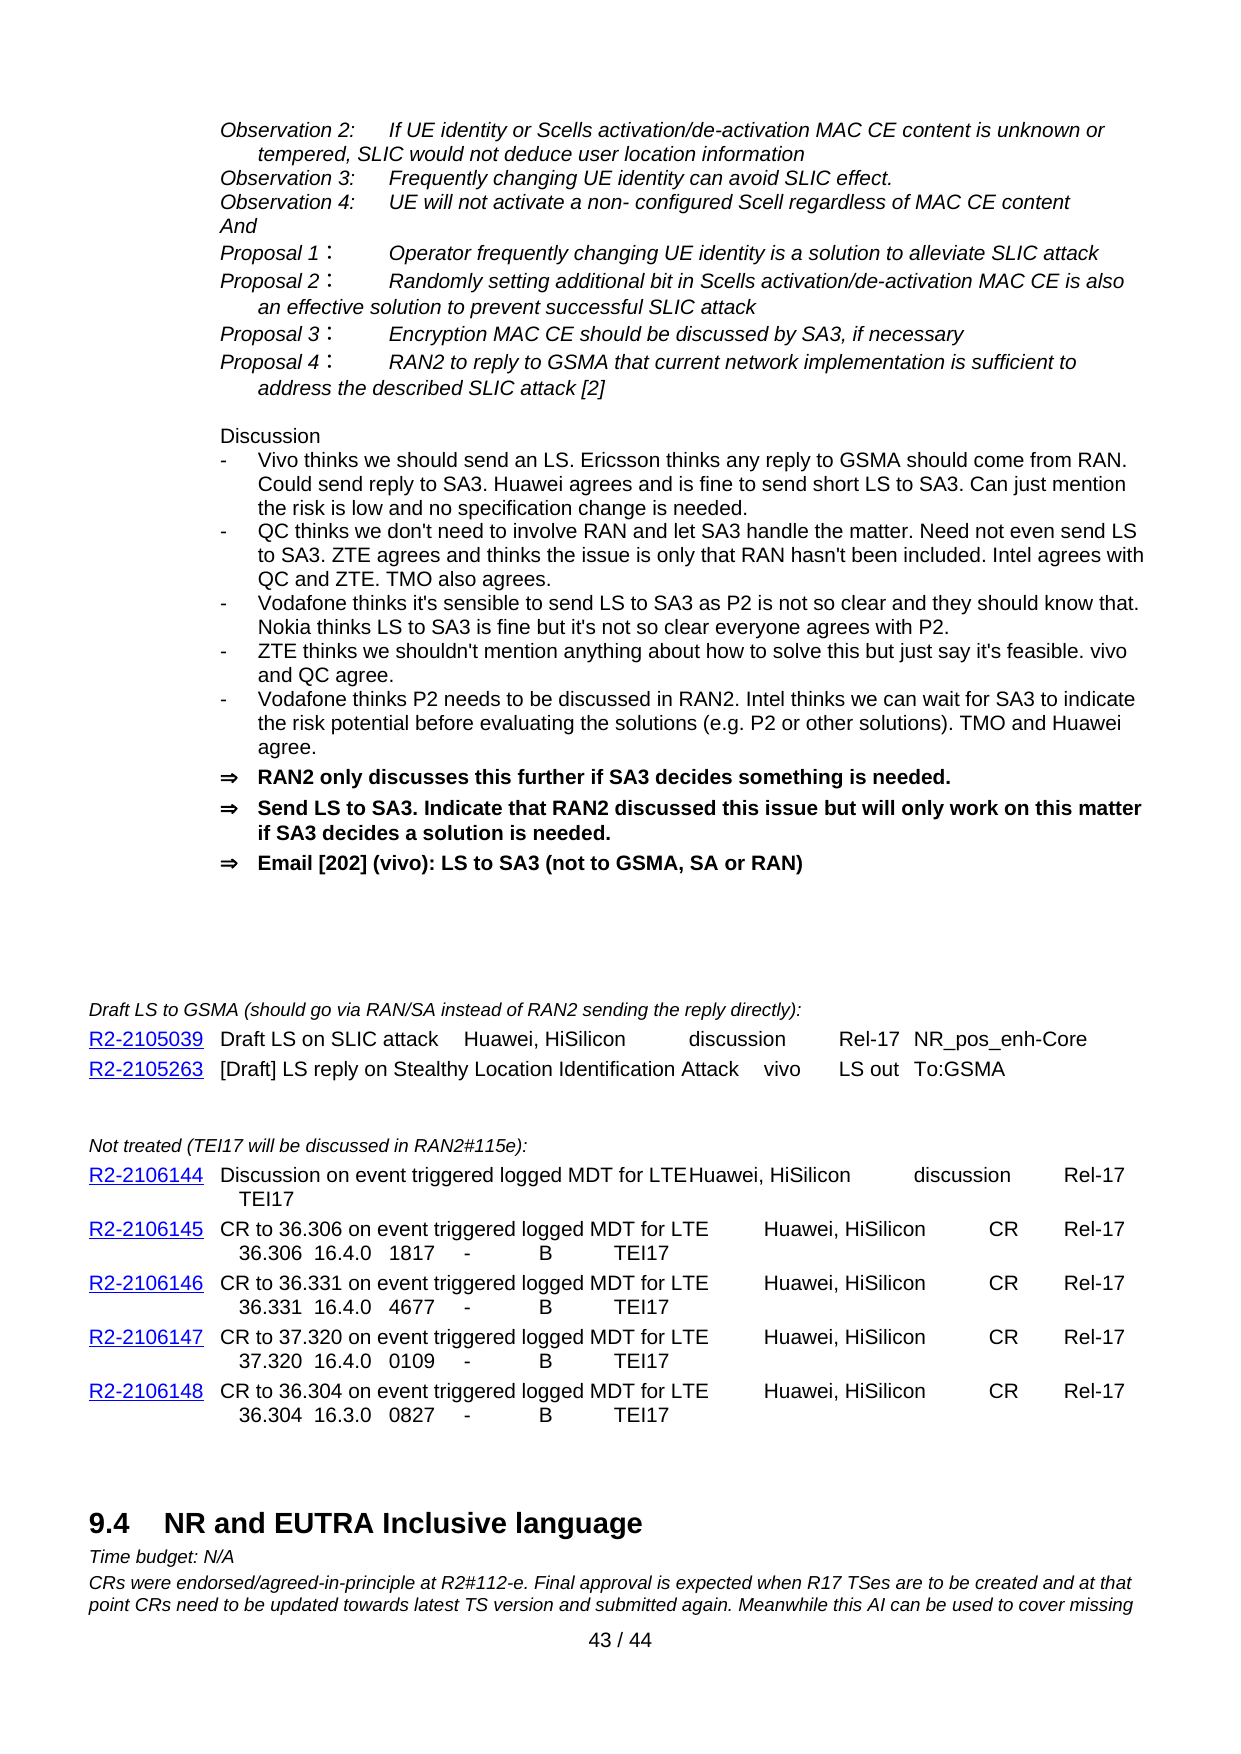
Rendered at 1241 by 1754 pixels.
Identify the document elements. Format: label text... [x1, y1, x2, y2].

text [89, 1572, 1152, 1615]
title R2-2106146 CR to 36.331 on event triggered logged MDT for LTE Huawei, HiSilicon CR Rel-17 36.331 16.4.0 4677 - B TEI17 [89, 1271, 1152, 1319]
title R2-2105039 Draft LS on SLIC attack Huawei, HiSilicon discussion Rel-17 NR_pos_enh-Core [89, 1027, 1152, 1051]
text RAN2 only discusses this further if SA3 decides something is needed. [220, 765, 1152, 790]
text Email [202] (vivo): LS to SA3 (not to GSMA, SA or RAN) [220, 851, 1152, 875]
text - ZTE thinks we shouldn't mention anything about how to solve this but just say it's feasible. vivo and QC agree. [220, 639, 1152, 687]
text Send LS to SA3. Indicate that RAN2 discussed this issue but will only work on this matter if SA3 decides a solution is needed. [220, 796, 1152, 844]
text - Vodafone thinks P2 needs to be discussed in RAN2. Intel thinks we can wait for SA3 to indicate the risk potential before evaluating the solutions (e.g. P2 or other solutions). TMO and Huawei agree. [220, 687, 1152, 759]
title R2-2106144 Discussion on event triggered logged MDT for LTE Huawei, HiSilicon discussion Rel-17 TEI17 [89, 1163, 1152, 1211]
text Observation 4: UE will not activate a non- configured Scell regardless of MAC CE content [220, 190, 1152, 214]
text Proposal 3： Encryption MAC CE should be discussed by SA3, if necessary [220, 319, 1152, 347]
title R2-2106148 CR to 36.304 on event triggered logged MDT for LTE Huawei, HiSilicon CR Rel-17 36.304 16.3.0 0827 - B TEI17 [89, 1379, 1152, 1427]
text Proposal 1： Operator frequently changing UE identity is a solution to alleviate SLIC attack [220, 238, 1152, 266]
text Not treated (TEI17 will be discussed in RAN2#115e): [89, 1135, 1152, 1156]
text Proposal 2： Randomly setting additional bit in Scells activation/de-activation MAC CE is also an effective solution to prevent successful SLIC attack [220, 266, 1152, 319]
text Proposal 4： RAN2 to reply to GSMA that current network implementation is sufficient to address the described SLIC attack [2] [220, 347, 1152, 399]
title R2-2106145 CR to 36.306 on event triggered logged MDT for LTE Huawei, HiSilicon CR Rel-17 36.306 16.4.0 1817 - B TEI17 [89, 1217, 1152, 1265]
text - QC thinks we don't need to involve RAN and let SA3 handle the matter. Need not even send LS to SA3. ZTE agrees and thinks the issue is only that RAN hasn't been included. Intel agrees with QC and ZTE. TMO also agrees. [220, 519, 1152, 591]
text Draft LS to GSMA (should go via RAN/SA instead of RAN2 sending the reply directly): [89, 999, 1152, 1021]
text Time budget: N/A [89, 1546, 1152, 1568]
text - Vodafone thinks it's sensible to send LS to SA3 as P2 is not so clear and they should know that. Nokia thinks LS to SA3 is fine but it's not so clear everyone agrees with P2. [220, 591, 1152, 639]
text - Vivo thinks we should send an LS. Ericsson thinks any reply to GSMA should come from RAN. Could send reply to SA3. Huawei agrees and is fine to send short LS to SA3. Can just mention the risk is low and no specification change is needed. [220, 447, 1152, 519]
text Observation 3: Frequently changing UE identity can avoid SLIC effect. [220, 166, 1152, 190]
text And [220, 214, 1152, 238]
text Observation 2: If UE identity or Scells activation/de-activation MAC CE content is unknown or tempered, SLIC would not deduce user location information [220, 118, 1152, 166]
title R2-2105263 [Draft] LS reply on Stealthy Location Identification Attack vivo LS out To:GSMA [89, 1057, 1152, 1081]
title R2-2106147 CR to 37.320 on event triggered logged MDT for LTE Huawei, HiSilicon CR Rel-17 37.320 16.4.0 0109 - B TEI17 [89, 1325, 1152, 1373]
subtitle 9.4 NR and EUTRA Inclusive language [89, 1506, 1152, 1540]
text Discussion [220, 423, 1152, 447]
